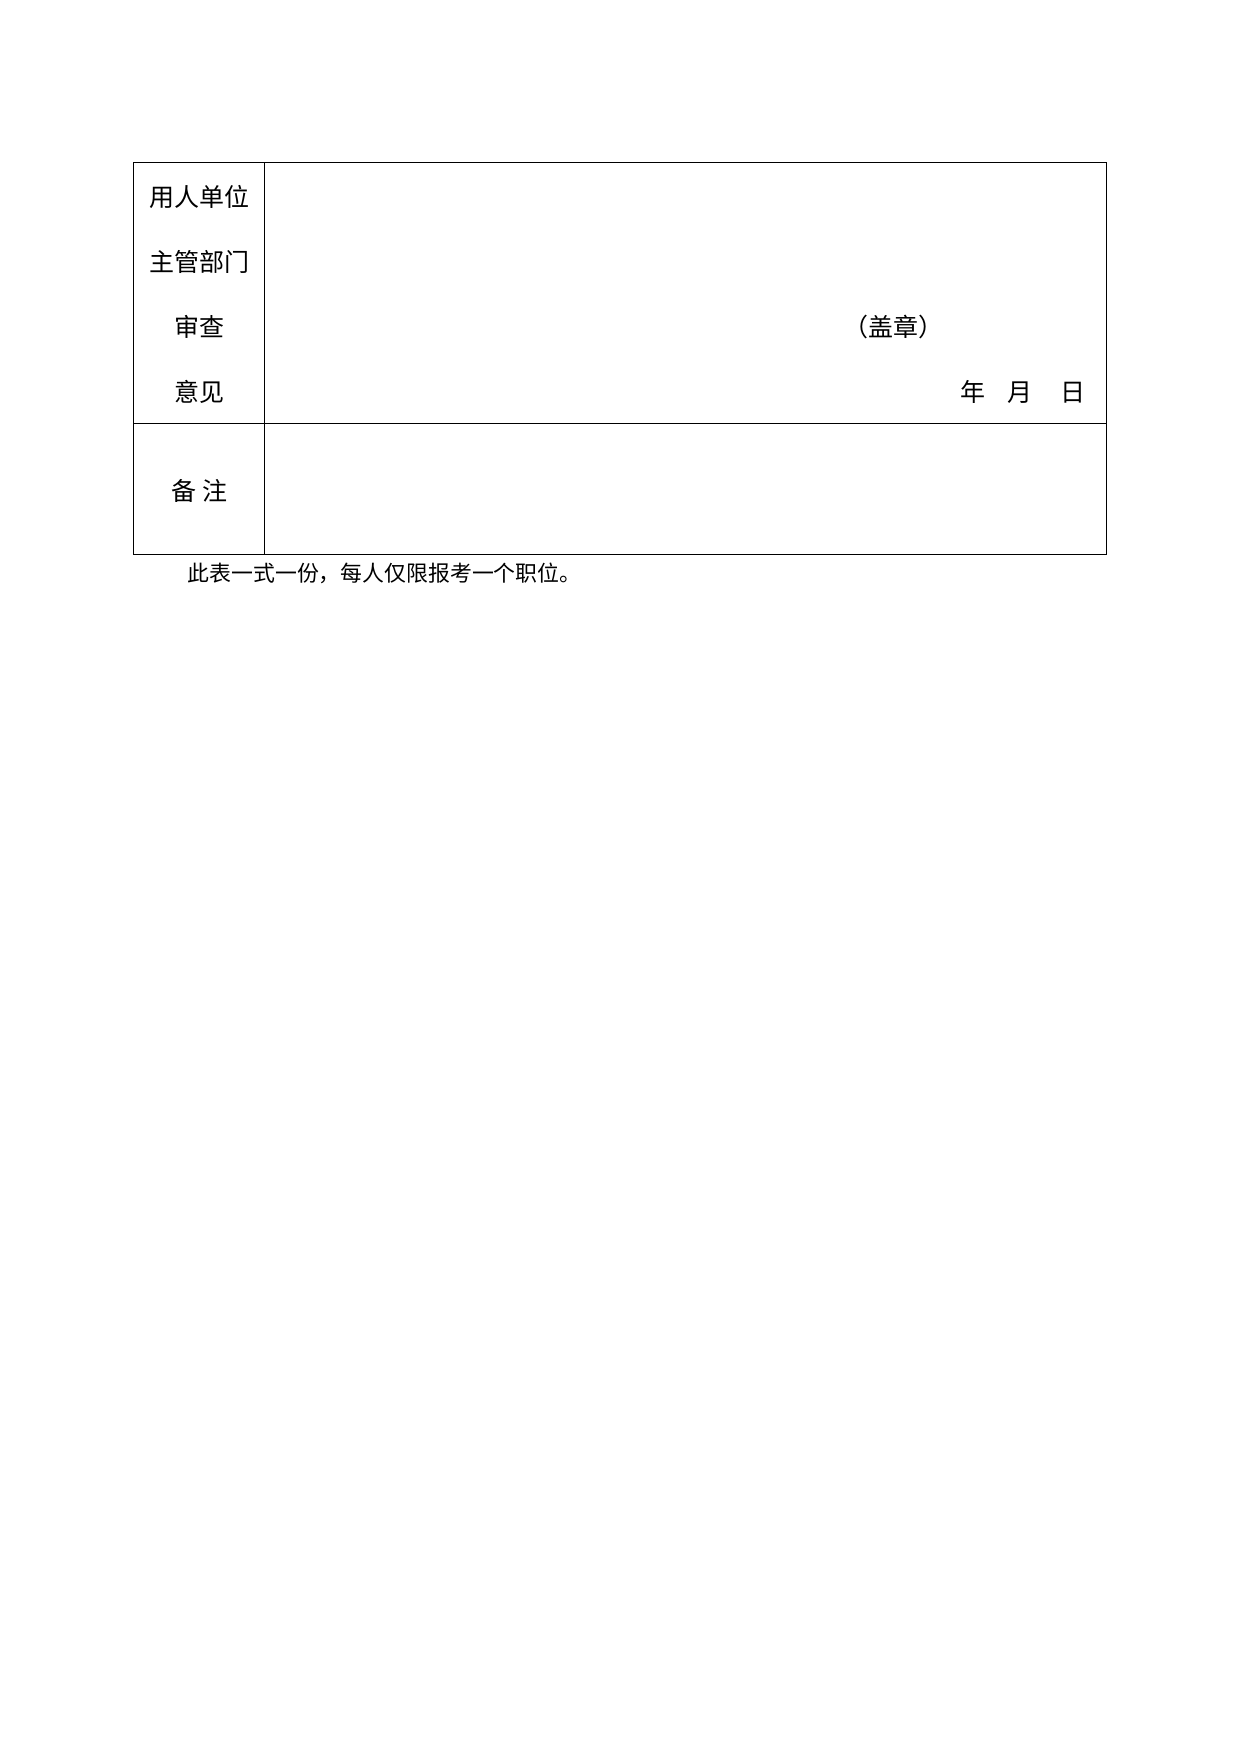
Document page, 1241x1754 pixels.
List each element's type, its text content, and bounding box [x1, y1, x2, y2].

table_cell 用人单位主管部门审查 意见 [134, 163, 264, 423]
table_cell 备 注 [134, 424, 264, 554]
table_cell （盖章） 年 月 日 [265, 163, 1106, 423]
text 此表一式一份，每人仅限报考一个职位。 [187, 555, 1053, 588]
table_cell [265, 424, 1106, 554]
